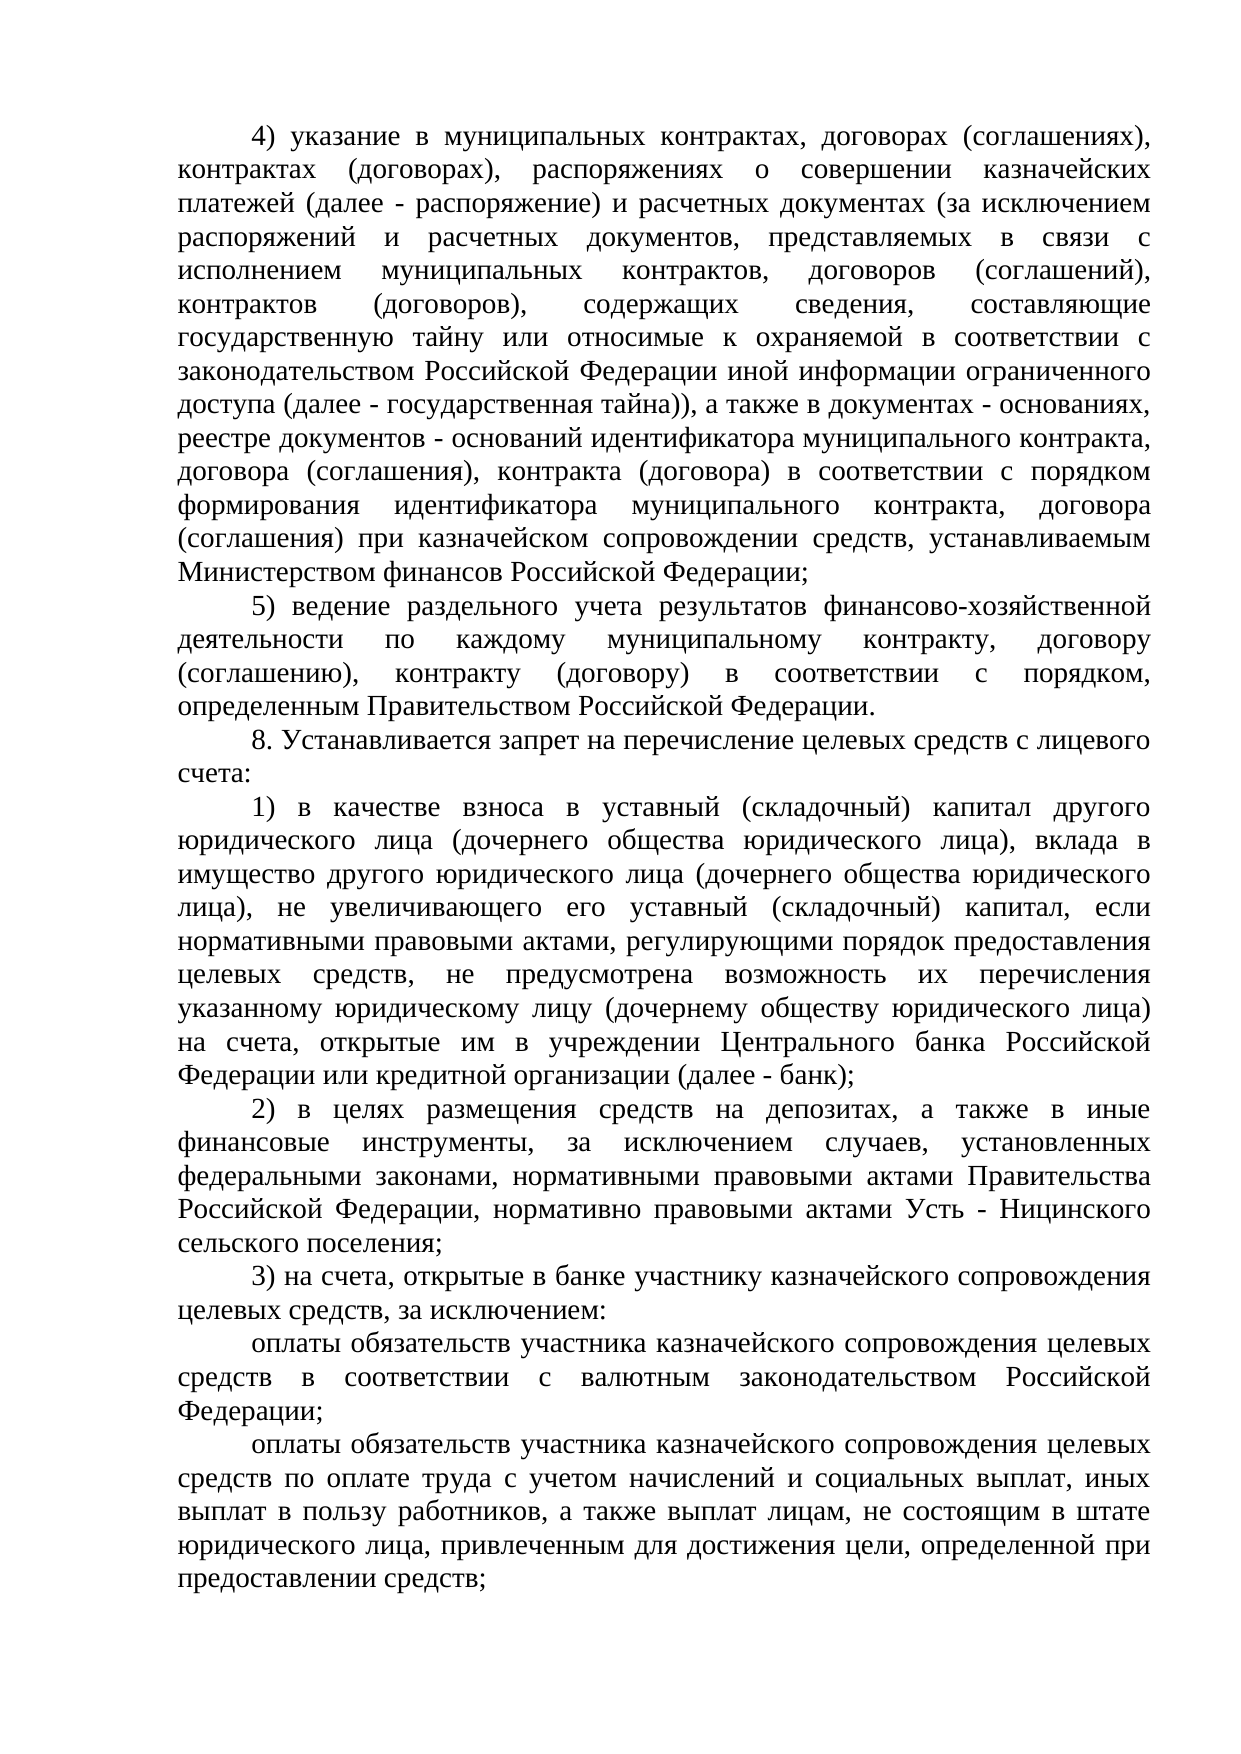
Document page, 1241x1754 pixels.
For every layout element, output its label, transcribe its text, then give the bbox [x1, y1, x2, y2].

text 8. Устанавливается запрет на перечисление целевых средств с лицевого счета: [177, 722, 1152, 789]
text 2) в целях размещения средств на депозитах, а также в иные финансовые инструменты, за исключением случаев, установленных федеральными законами, нормативными правовыми актами Правительства Российской Федерации, нормативно правовыми актами Усть - Ницинского сельского поселения; [177, 1091, 1152, 1258]
text 4) указание в муниципальных контрактах, договорах (соглашениях), контрактах (договорах), распоряжениях о совершении казначейских платежей (далее - распоряжение) и расчетных документах (за исключением распоряжений и расчетных документов, представляемых в связи с исполнением муниципальных контрактов, договоров (соглашений), контрактов (договоров), содержащих сведения, составляющие государственную тайну или относимые к охраняемой в соответствии с законодательством Российской Федерации иной информации ограниченного доступа (далее - государственная тайна)), а также в документах - основаниях, реестре документов - оснований идентификатора муниципального контракта, договора (соглашения), контракта (договора) в соответствии с порядком формирования идентификатора муниципального контракта, договора (соглашения) при казначейском сопровождении средств, устанавливаемым Министерством финансов Российской Федерации; [177, 118, 1152, 588]
text оплаты обязательств участника казначейского сопровождения целевых средств по оплате труда с учетом начислений и социальных выплат, иных выплат в пользу работников, а также выплат лицам, не состоящим в штате юридического лица, привлеченным для достижения цели, определенной при предоставлении средств; [177, 1426, 1152, 1594]
text 3) на счета, открытые в банке участнику казначейского сопровождения целевых средств, за исключением: [177, 1258, 1152, 1326]
text 1) в качестве взноса в уставный (складочный) капитал другого юридического лица (дочернего общества юридического лица), вклада в имущество другого юридического лица (дочернего общества юридического лица), не увеличивающего его уставный (складочный) капитал, если нормативными правовыми актами, регулирующими порядок предоставления целевых средств, не предусмотрена возможность их перечисления указанному юридическому лицу (дочернему обществу юридического лица) на счета, открытые им в учреждении Центрального банка Российской Федерации или кредитной организации (далее - банк); [177, 789, 1152, 1091]
text оплаты обязательств участника казначейского сопровождения целевых средств в соответствии с валютным законодательством Российской Федерации; [177, 1326, 1152, 1426]
text 5) ведение раздельного учета результатов финансово-хозяйственной деятельности по каждому муниципальному контракту, договору (соглашению), контракту (договору) в соответствии с порядком, определенным Правительством Российской Федерации. [177, 588, 1152, 722]
